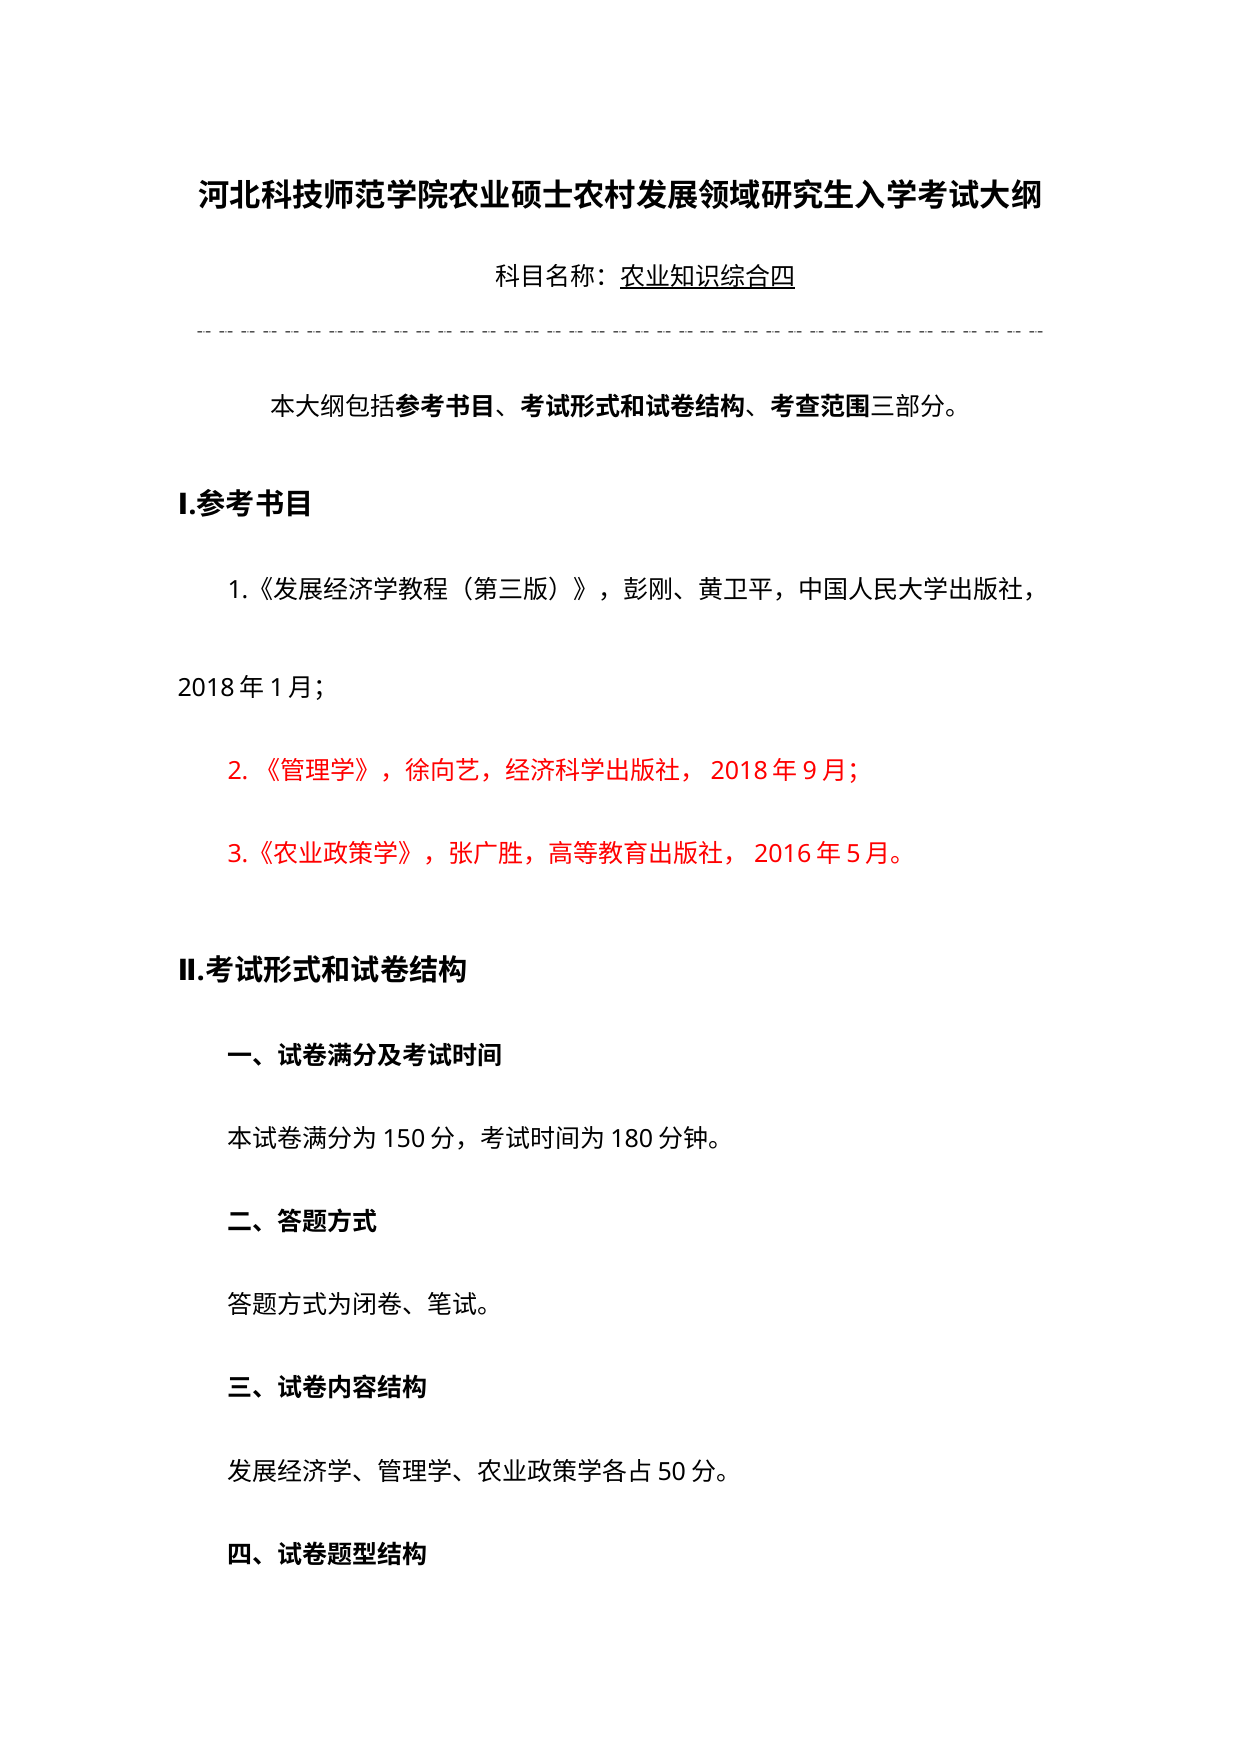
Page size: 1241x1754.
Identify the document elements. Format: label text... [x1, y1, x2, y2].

text 四、试卷题型结构 [177, 1520, 1063, 1585]
text 本大纲包括参考书目、考试形式和试卷结构、考查范围三部分。 [177, 372, 1063, 437]
text ﹎﹎﹎﹎﹎﹎﹎﹎﹎﹎﹎﹎﹎﹎﹎﹎﹎﹎﹎﹎﹎﹎﹎﹎﹎﹎﹎﹎﹎﹎﹎﹎﹎﹎﹎﹎﹎﹎﹎ [177, 307, 1063, 339]
text 3.《农业政策学》，张广胜，高等教育出版社， 2016年5月。 [177, 819, 1063, 884]
text 二、答题方式 [177, 1187, 1063, 1252]
text 本试卷满分为150分，考试时间为180分钟。 [177, 1104, 1063, 1169]
text 答题方式为闭卷、笔试。 [177, 1270, 1063, 1335]
text 科目名称：农业知识综合四 [177, 242, 1063, 307]
text Ⅰ.参考书目 [177, 469, 1063, 534]
text 河北科技师范学院农业硕士农村发展领域研究生入学考试大纲 [177, 161, 1063, 226]
text 三、试卷内容结构 [177, 1353, 1063, 1418]
text 2. 《管理学》，徐向艺，经济科学出版社， 2018年9月； [177, 736, 1063, 801]
text Ⅱ.考试形式和试卷结构 [177, 935, 1063, 1000]
text 一、试卷满分及考试时间 [177, 1021, 1063, 1086]
text 发展经济学、管理学、农业政策学各占50分。 [177, 1437, 1063, 1502]
text 1.《发展经济学教程（第三版）》，彭刚、黄卫平，中国人民大学出版社， 2018年1月； [177, 555, 1063, 718]
